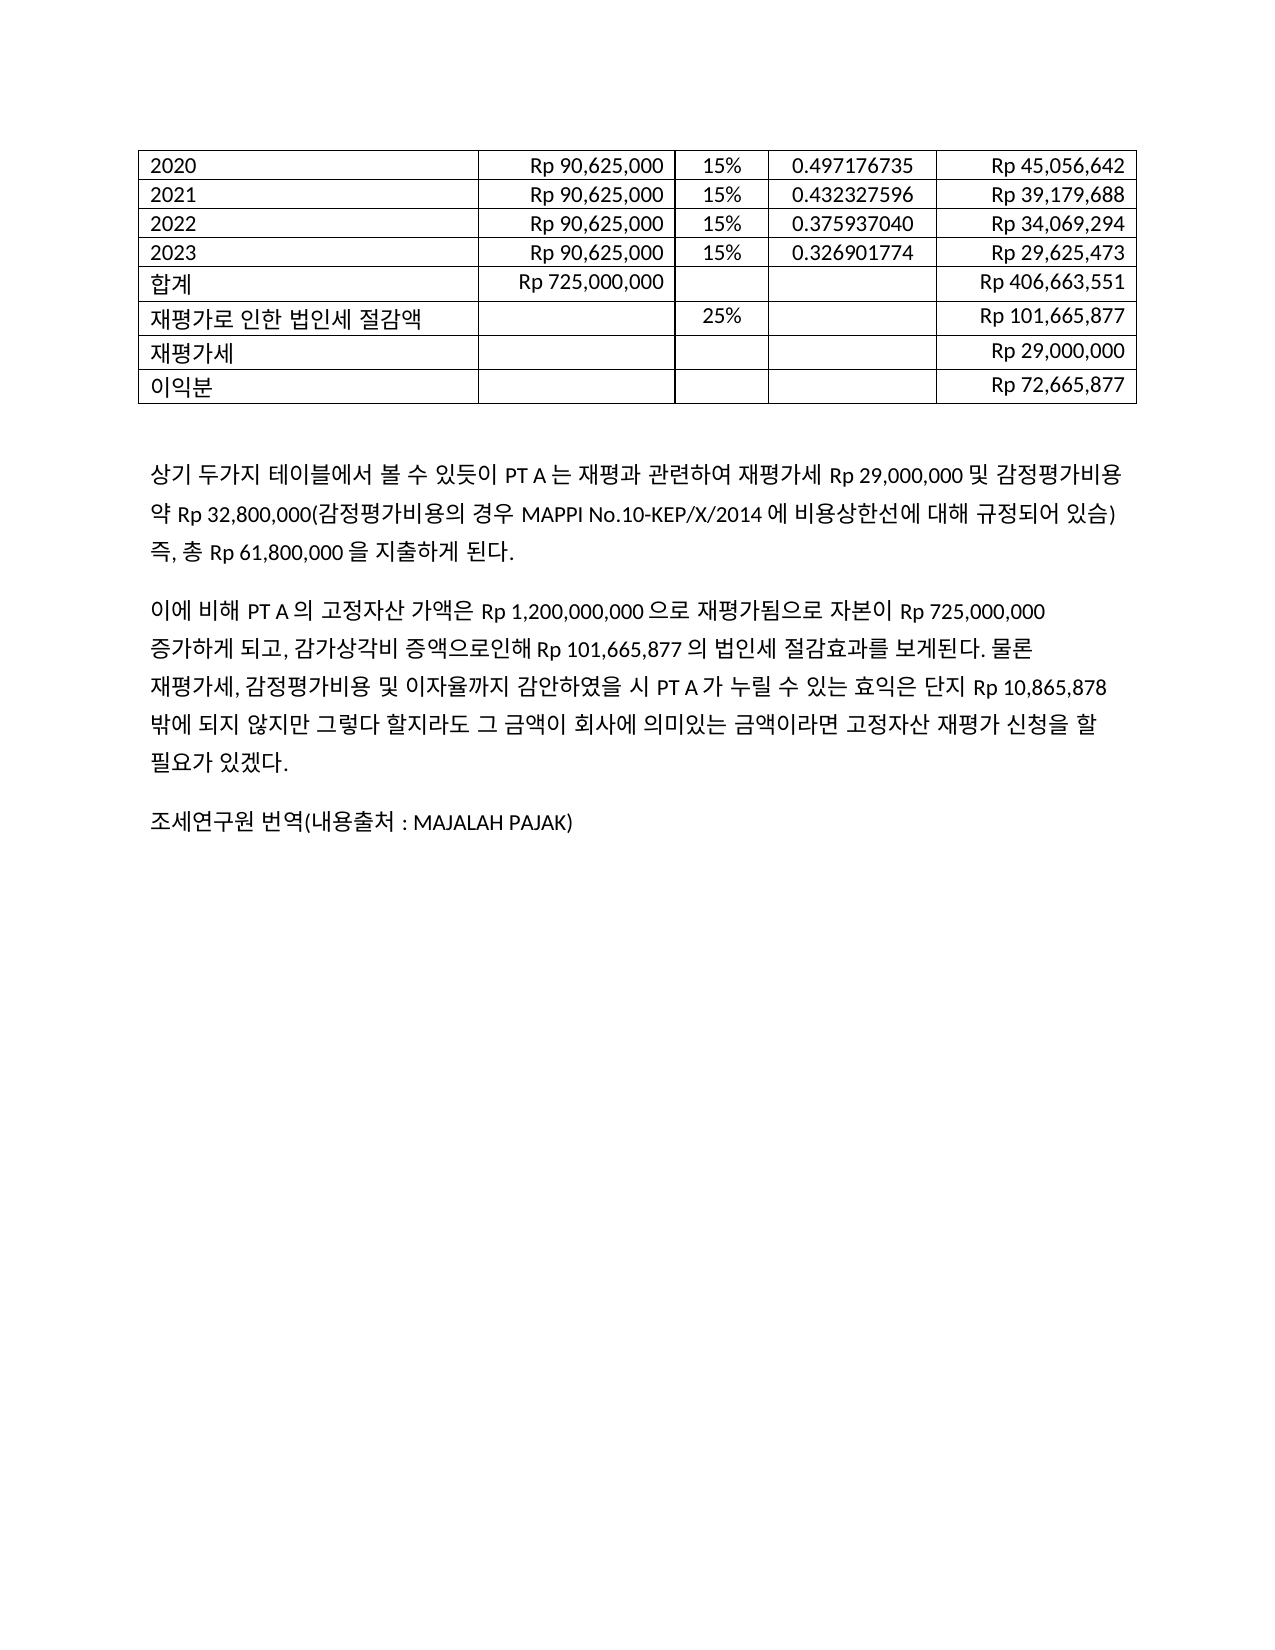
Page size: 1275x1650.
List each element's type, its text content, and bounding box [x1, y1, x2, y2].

table_cell Rp 29,000,000 [937, 336, 1136, 369]
table_cell 25% [676, 302, 768, 335]
table_cell Rp 72,665,877 [937, 370, 1136, 403]
text 이에 비해 PT A의 고정자산 가액은 Rp 1,200,000,000으로 재평가됨으로 자본이 Rp 725,000,000증가하게 되고, 감가상각비 증액으로인해Rp 101,665,877의 법인세 절감효과를 보게된다. 물론 재평가세, 감정평가비용 및 이자율까지 감안하였을 시 PT A가 누릴 수 있는 효익은 단지 Rp 10,865,878밖에 되지 않지만 그렇다 할지라도 그 금액이 회사에 의미있는 금액이라면 고정자산 재평가 신청을 할 필요가 있겠다. [150, 593, 1125, 778]
table_cell Rp 34,069,294 [937, 209, 1136, 237]
table_cell [676, 267, 768, 301]
table_cell 재평가로 인한 법인세 절감액 [139, 302, 478, 335]
table_cell [769, 302, 936, 335]
table_cell [676, 370, 768, 403]
table_cell 15% [676, 238, 768, 266]
table_cell 0.497176735 [769, 151, 936, 179]
table_cell Rp 90,625,000 [479, 238, 674, 266]
table_cell 15% [676, 180, 768, 208]
text 조세연구원 번역(내용출처 : MAJALAH PAJAK) [150, 804, 1125, 837]
table_cell 2023 [139, 238, 478, 266]
table_cell [676, 336, 768, 369]
table_cell [479, 370, 674, 403]
table_cell 0.326901774 [769, 238, 936, 266]
table_cell Rp 29,625,473 [937, 238, 1136, 266]
table_cell 15% [676, 209, 768, 237]
table_cell Rp 45,056,642 [937, 151, 1136, 179]
table_cell Rp 39,179,688 [937, 180, 1136, 208]
table_cell 2021 [139, 180, 478, 208]
table_cell [769, 336, 936, 369]
table_cell [769, 267, 936, 301]
table_cell [479, 302, 674, 335]
table_cell 합계 [139, 267, 478, 301]
table_cell Rp 90,625,000 [479, 180, 674, 208]
text 상기 두가지 테이블에서 볼 수 있듯이 PT A는 재평과 관련하여 재평가세 Rp 29,000,000 및 감정평가비용 약 Rp 32,800,000(감정평가비용의 경우 MAPPI No.10-KEP/X/2014에 비용상한선에 대해 규정되어 있슴) 즉, 총 Rp 61,800,000을 지출하게 된다. [150, 457, 1125, 567]
table_cell Rp 90,625,000 [479, 209, 674, 237]
table_cell 15% [676, 151, 768, 179]
table_cell [479, 336, 674, 369]
table_cell 2022 [139, 209, 478, 237]
table_cell 2020 [139, 151, 478, 179]
table_cell 0.432327596 [769, 180, 936, 208]
table_cell [769, 370, 936, 403]
table_cell 0.375937040 [769, 209, 936, 237]
table_cell 이익분 [139, 370, 478, 403]
table_cell Rp 101,665,877 [937, 302, 1136, 335]
table_cell Rp 725,000,000 [479, 267, 674, 301]
table_cell Rp 90,625,000 [479, 151, 674, 179]
table_cell Rp 406,663,551 [937, 267, 1136, 301]
table_cell 재평가세 [139, 336, 478, 369]
